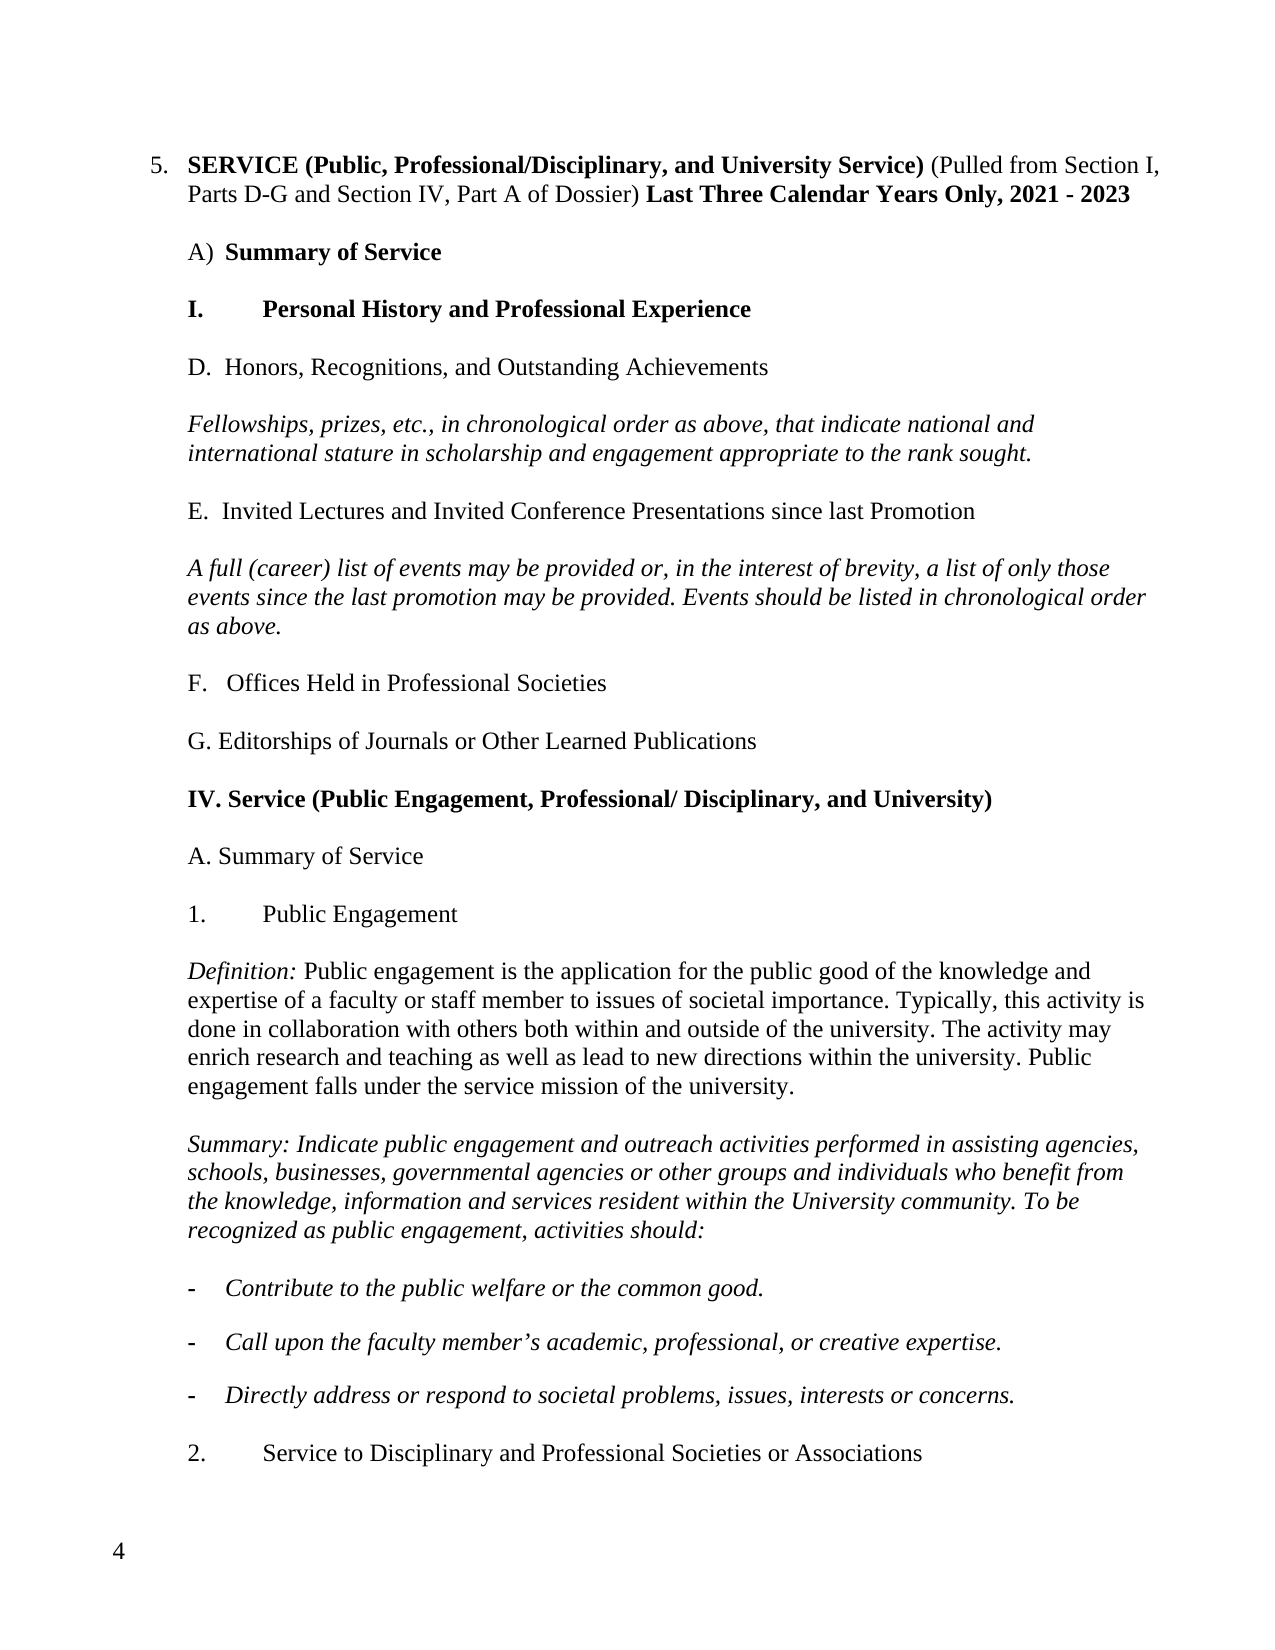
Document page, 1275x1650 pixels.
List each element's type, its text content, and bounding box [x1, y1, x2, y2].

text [187, 1438, 1162, 1496]
list Contribute to the public welfare or the common good. [187, 1273, 1162, 1302]
text G. Editorships of Journals or Other Learned Publications IV. Service (Public Engagement, Professional/ Disciplinary, and University) A. Summary of Service 1. Public Engagement Definition: Public engagement is the application for the public good of the knowledge and expertise of a faculty or staff member to issues of societal importance. Typically, this activity is done in collaboration with others both within and outside of the university. The activity may enrich research and teaching as well as lead to new directions within the university. Public engagement falls under the service mission of the university. Summary: Indicate public engagement and outreach activities performed in assisting agencies, schools, businesses, governmental agencies or other groups and individuals who benefit from the knowledge, information and services resident within the University community. To be recognized as public engagement, activities should: [187, 726, 1162, 1244]
list Call upon the faculty member’s academic, professional, or creative expertise. [187, 1327, 1162, 1355]
list SERVICE (Public, Professional/Disciplinary, and University Service) (Pulled from Section I, Parts D-G and Section IV, Part A of Dossier) Last Three Calendar Years Only, 2021 - 2023 [150, 150, 1162, 207]
text I. Personal History and Professional Experience D. Honors, Recognitions, and Outstanding Achievements Fellowships, prizes, etc., in chronological order as above, that indicate national and international stature in scholarship and engagement appropriate to the rank sought. E. Invited Lectures and Invited Conference Presentations since last Promotion A full (career) list of events may be provided or, in the interest of brevity, a list of only those events since the last promotion may be provided. Events should be listed in chronological order as above. F. Offices Held in Professional Societies [187, 294, 1162, 697]
list Summary of Service [187, 237, 1162, 265]
list Directly address or respond to societal problems, issues, interests or concerns. [187, 1380, 1162, 1409]
